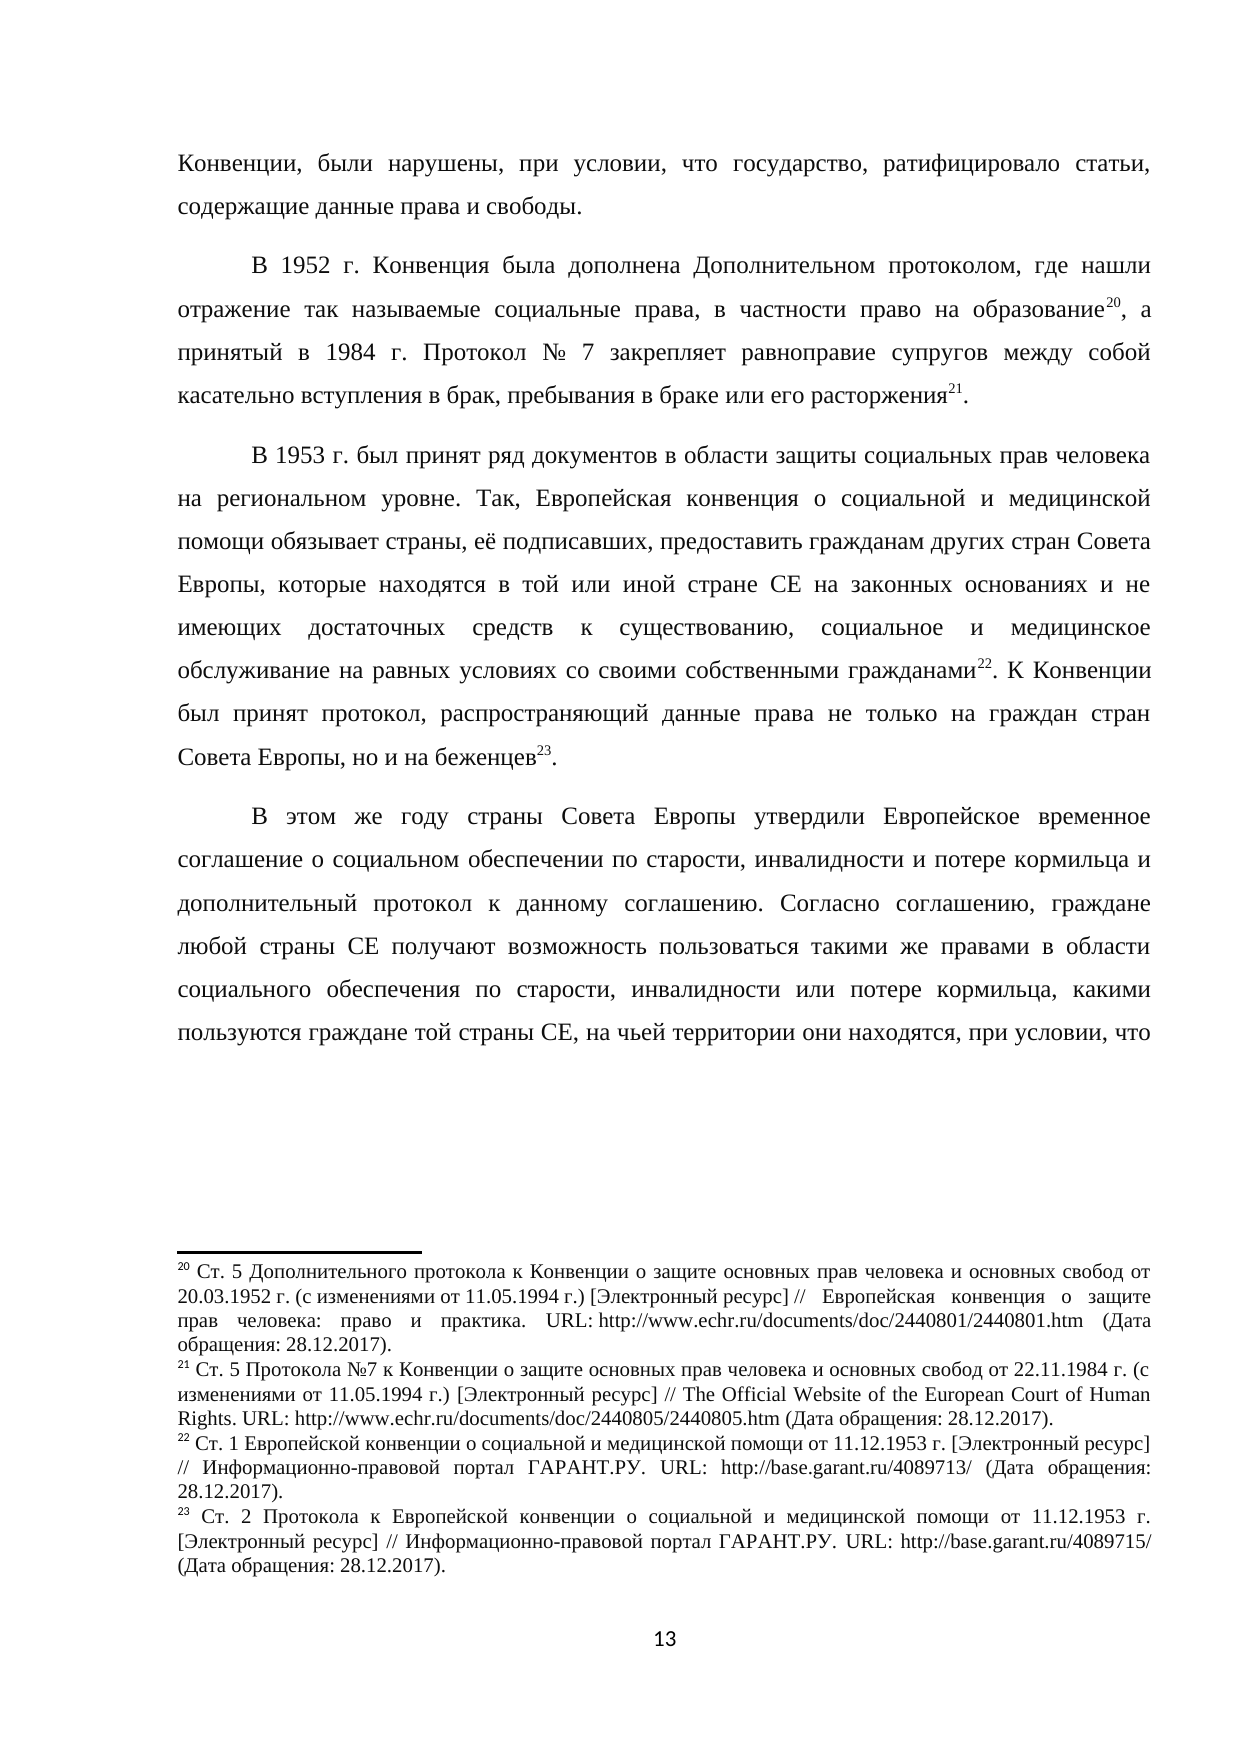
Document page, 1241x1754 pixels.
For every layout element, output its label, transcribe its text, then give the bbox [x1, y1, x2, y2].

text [177, 148, 1152, 219]
text В 1953 г. был принят ряд документов в области защиты социальных прав человека на региональном уровне. Так, Европейская конвенция о социальной и медицинской помощи обязывает страны, её подписавших, предоставить гражданам других стран Совета Европы, которые находятся в той или иной стране СЕ на законных основаниях и не имеющих достаточных средств к существованию, социальное и медицинское обслуживание на равных условиях со своими собственными гражданами. К Конвенции был принят протокол, распространяющий данные права не только на граждан стран Совета Европы, но и на беженцев. [177, 440, 1152, 770]
text В 1952 г. Конвенция была дополнена Дополнительном протоколом, где нашли отражение так называемые социальные права, в частности право на образование, а принятый в 1984 г. Протокол № 7 закрепляет равноправие супругов между собой касательно вступления в брак, пребывания в браке или его расторжения. [177, 251, 1152, 409]
text В этом же году страны Совета Европы утвердили Европейское временное соглашение о социальном обеспечении по старости, инвалидности и потере кормильца и дополнительный протокол к данному соглашению. Согласно соглашению, граждане любой страны СЕ получают возможность пользоваться такими же правами в области социального обеспечения по старости, инвалидности или потере кормильца, какими пользуются граждане той страны СЕ, на чьей территории они находятся, при условии, что данный гражданин выполняет условия проживания страны СЕ, где он находится. Дополнительный протокол расширил действие Соглашения и на беженцев. [177, 801, 1152, 1089]
